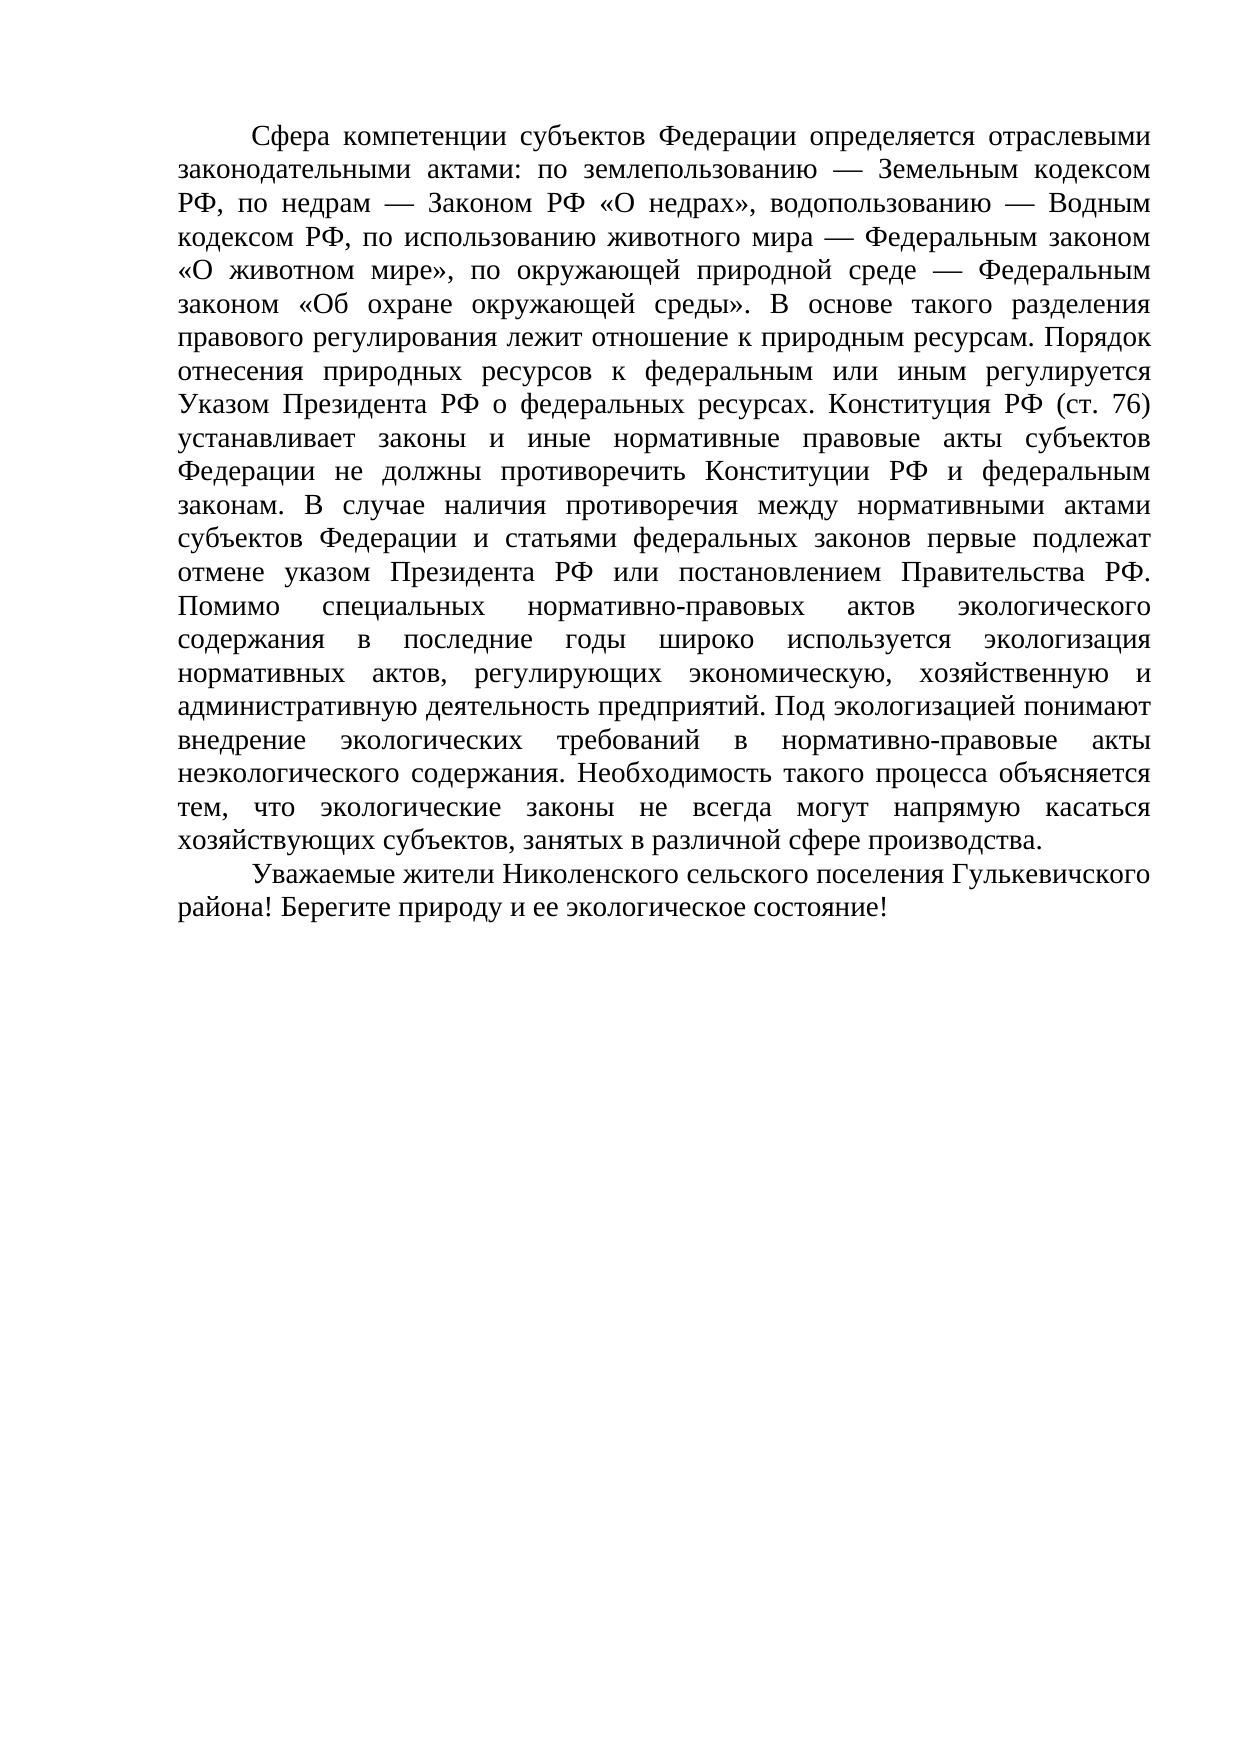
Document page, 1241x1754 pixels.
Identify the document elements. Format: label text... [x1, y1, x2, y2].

text Уважаемые жители Николенского сельского поселения Гулькевичского района! Берегите природу и ее экологическое состояние! [177, 856, 1152, 923]
text Сфера компетенции субъектов Федерации определяется отраслевыми законодательными актами: по землепользованию — Земельным кодексом РФ, по недрам — Законом РФ «О недрах», водопользованию — Водным кодексом РФ, по использованию животного мира — Федеральным законом «О животном мире», по окружающей природной среде — Федеральным законом «Об охране окружающей среды». В основе такого разделения правового регулирования лежит отношение к природным ресурсам. Порядок отнесения природных ресурсов к федеральным или иным регулируется Указом Президента РФ о федеральных ресурсах. Конституция РФ (ст. 76) устанавливает законы и иные нормативные правовые акты субъектов Федерации не должны противоречить Конституции РФ и федеральным законам. В случае наличия противоречия между нормативными актами субъектов Федерации и статьями федеральных законов первые подлежат отмене указом Президента РФ или постановлением Правительства РФ. Помимо специальных нормативно-правовых актов экологического содержания в последние годы широко используется экологизация нормативных актов, регулирующих экономическую, хозяйственную и административную деятельность предприятий. Под экологизацией понимают внедрение экологических требований в нормативно-правовые акты неэкологического содержания. Необходимость такого процесса объясняется тем, что экологические законы не всегда могут напрямую касаться хозяйствующих субъектов, занятых в различной сфере производства. [177, 118, 1152, 856]
